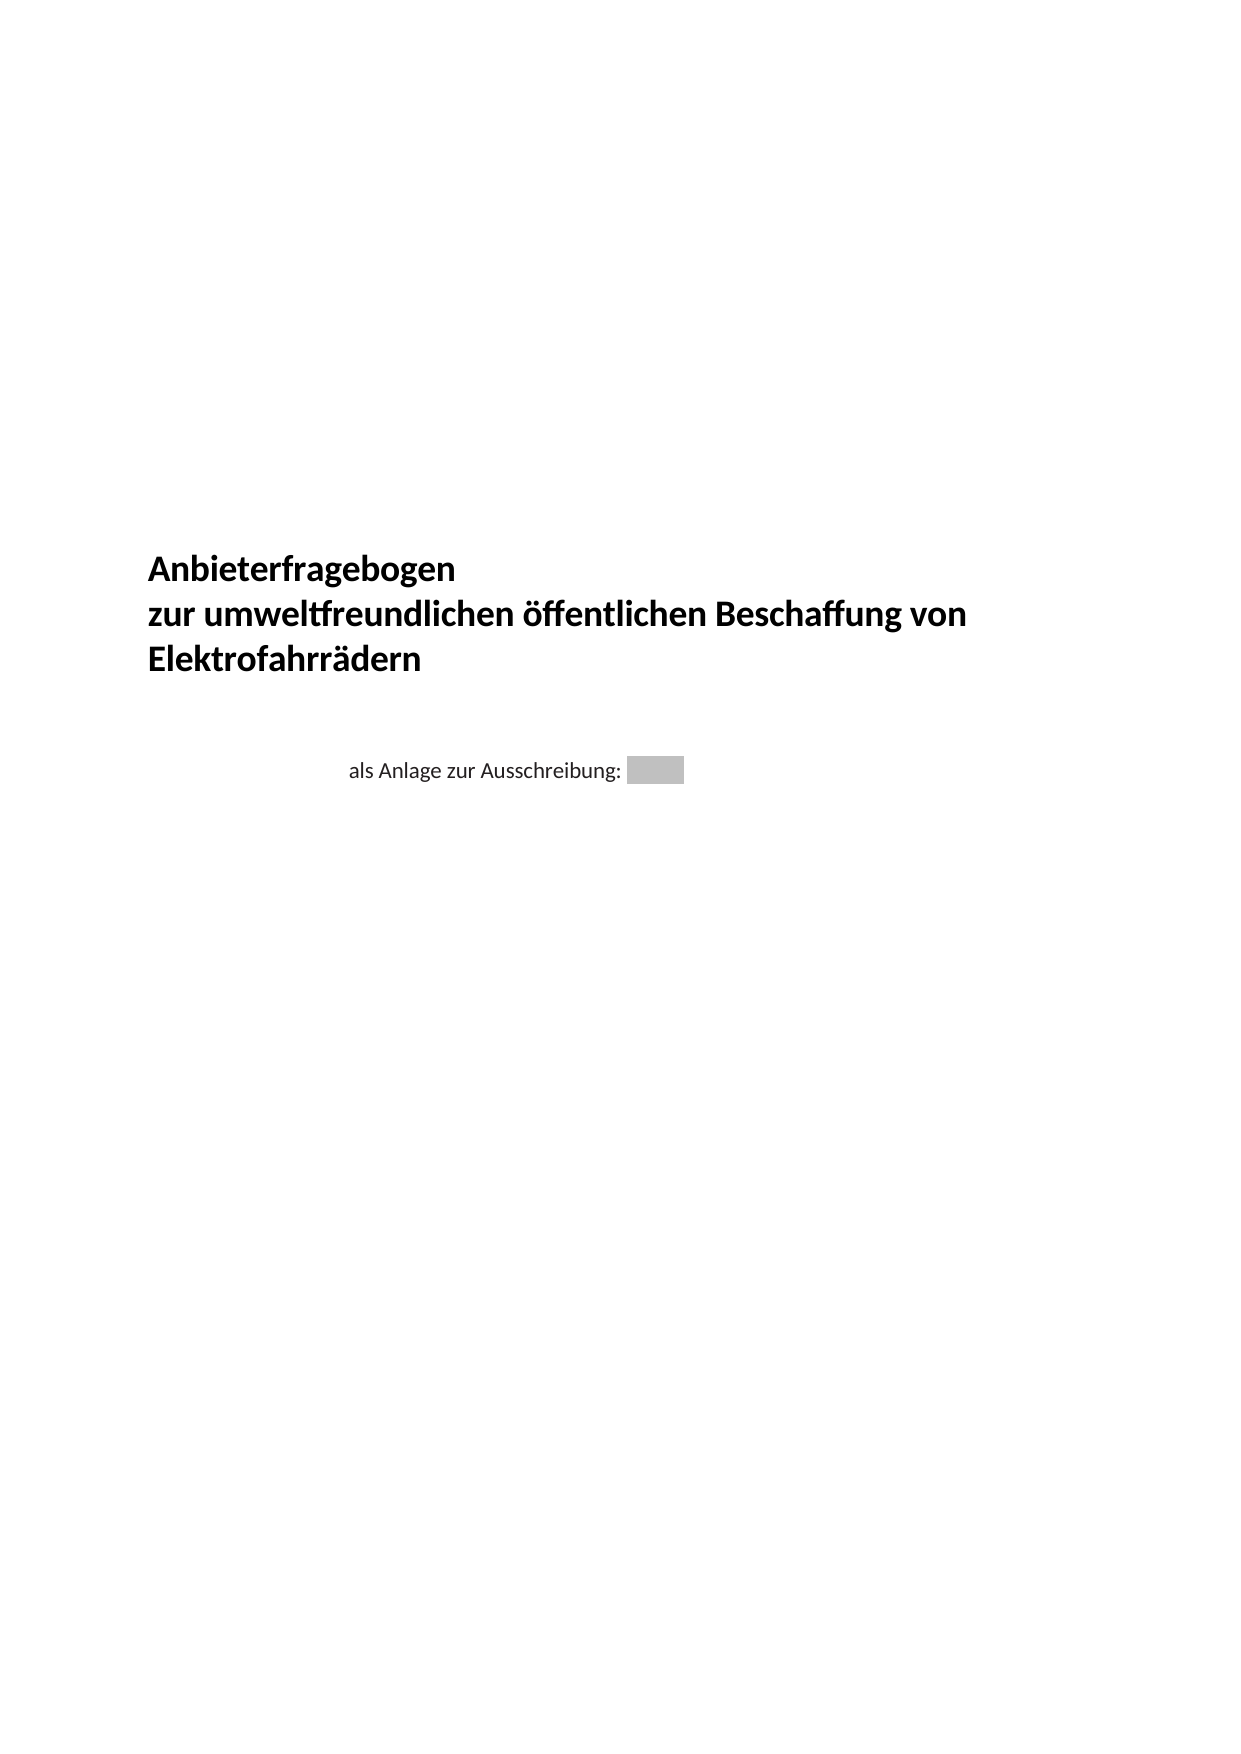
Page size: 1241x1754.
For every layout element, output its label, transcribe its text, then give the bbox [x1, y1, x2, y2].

text als Anlage zur Ausschreibung: [348, 755, 1093, 784]
text Anbieterfragebogen zur umweltfreundlichen öffentlichen Beschaffung von [148, 545, 1093, 680]
